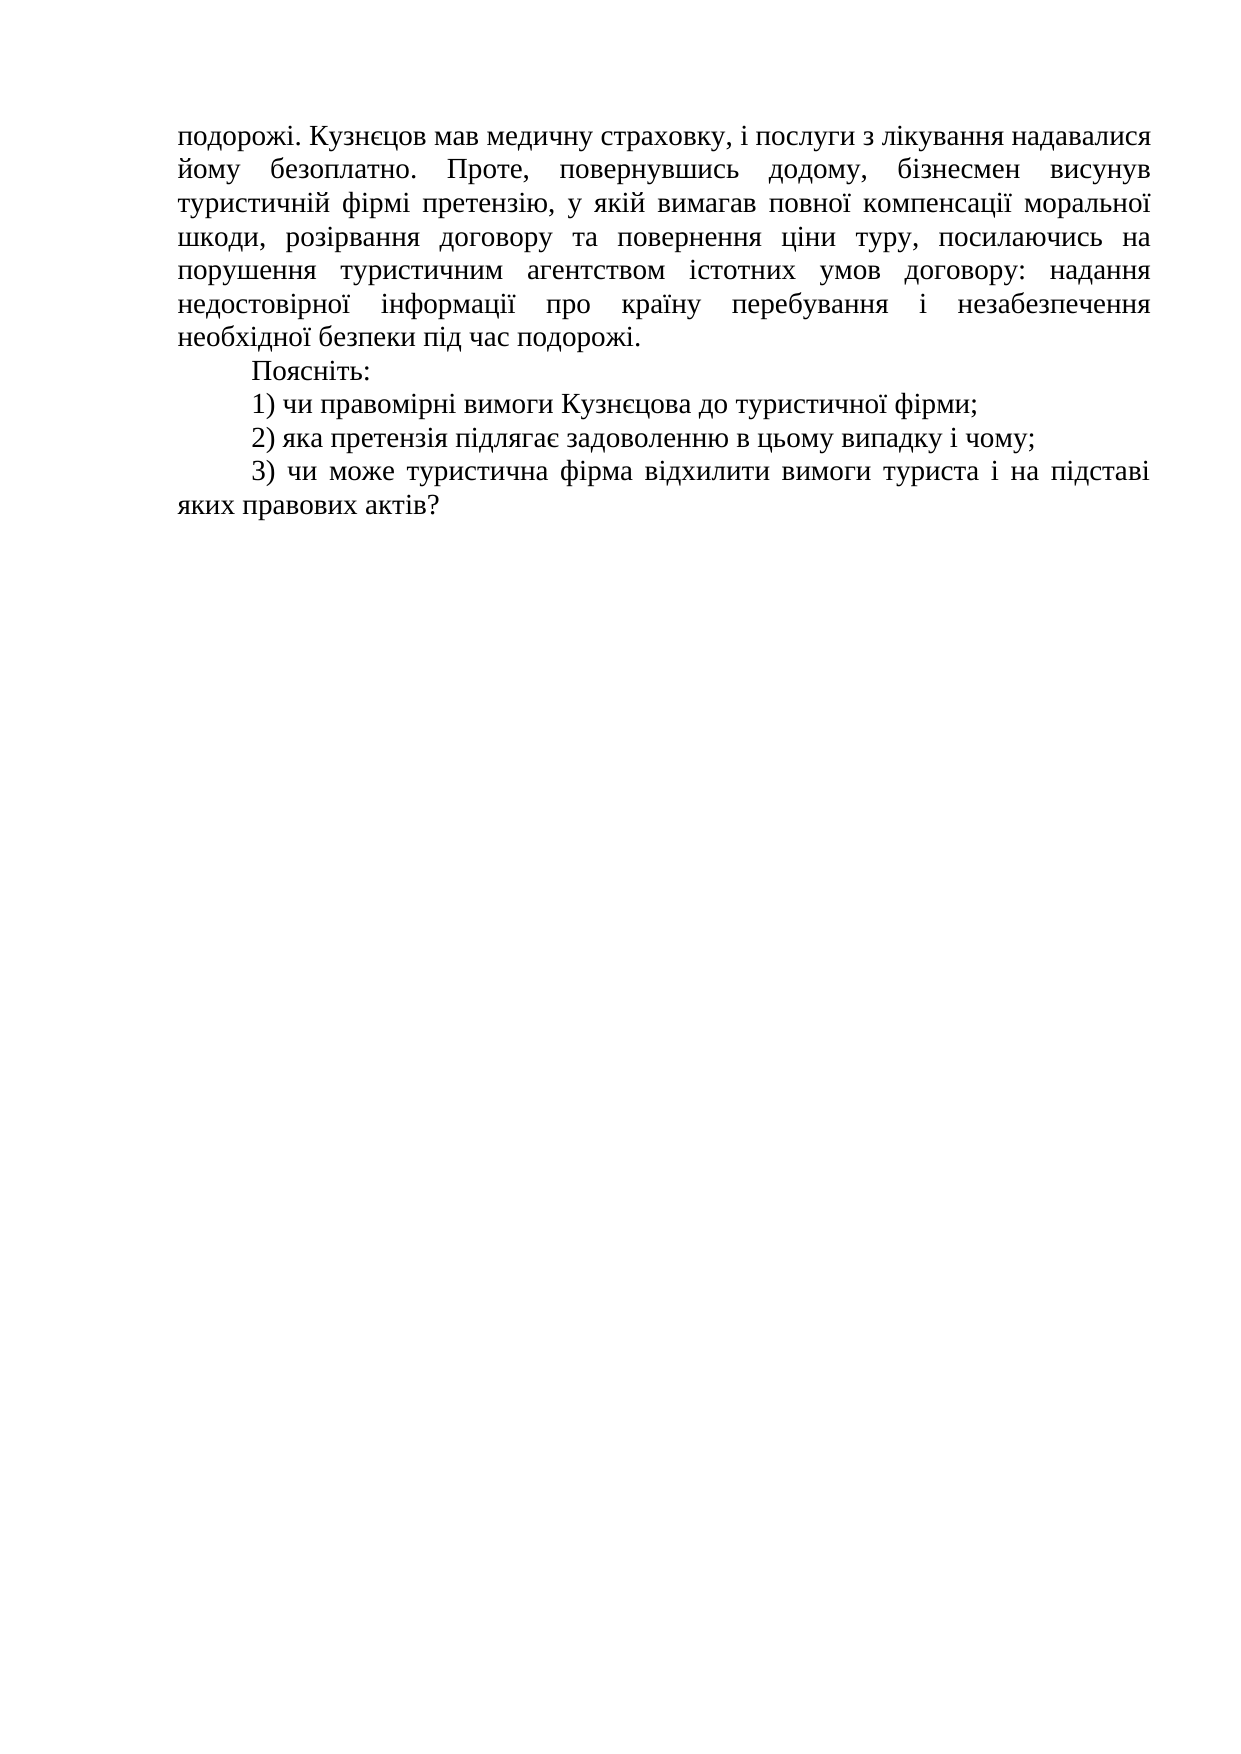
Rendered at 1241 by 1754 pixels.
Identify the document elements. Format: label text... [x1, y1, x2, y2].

text 3) чи може туристична фірма відхилити вимоги туриста і на підставі яких правових актів? [177, 453, 1152, 521]
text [177, 118, 1152, 353]
text 1) чи правомірні вимоги Кузнєцова до туристичної фірми; [177, 386, 1152, 420]
text 2) яка претензія підлягає задоволенню в цьому випадку і чому; [177, 420, 1152, 453]
text Поясніть: [177, 353, 1152, 386]
